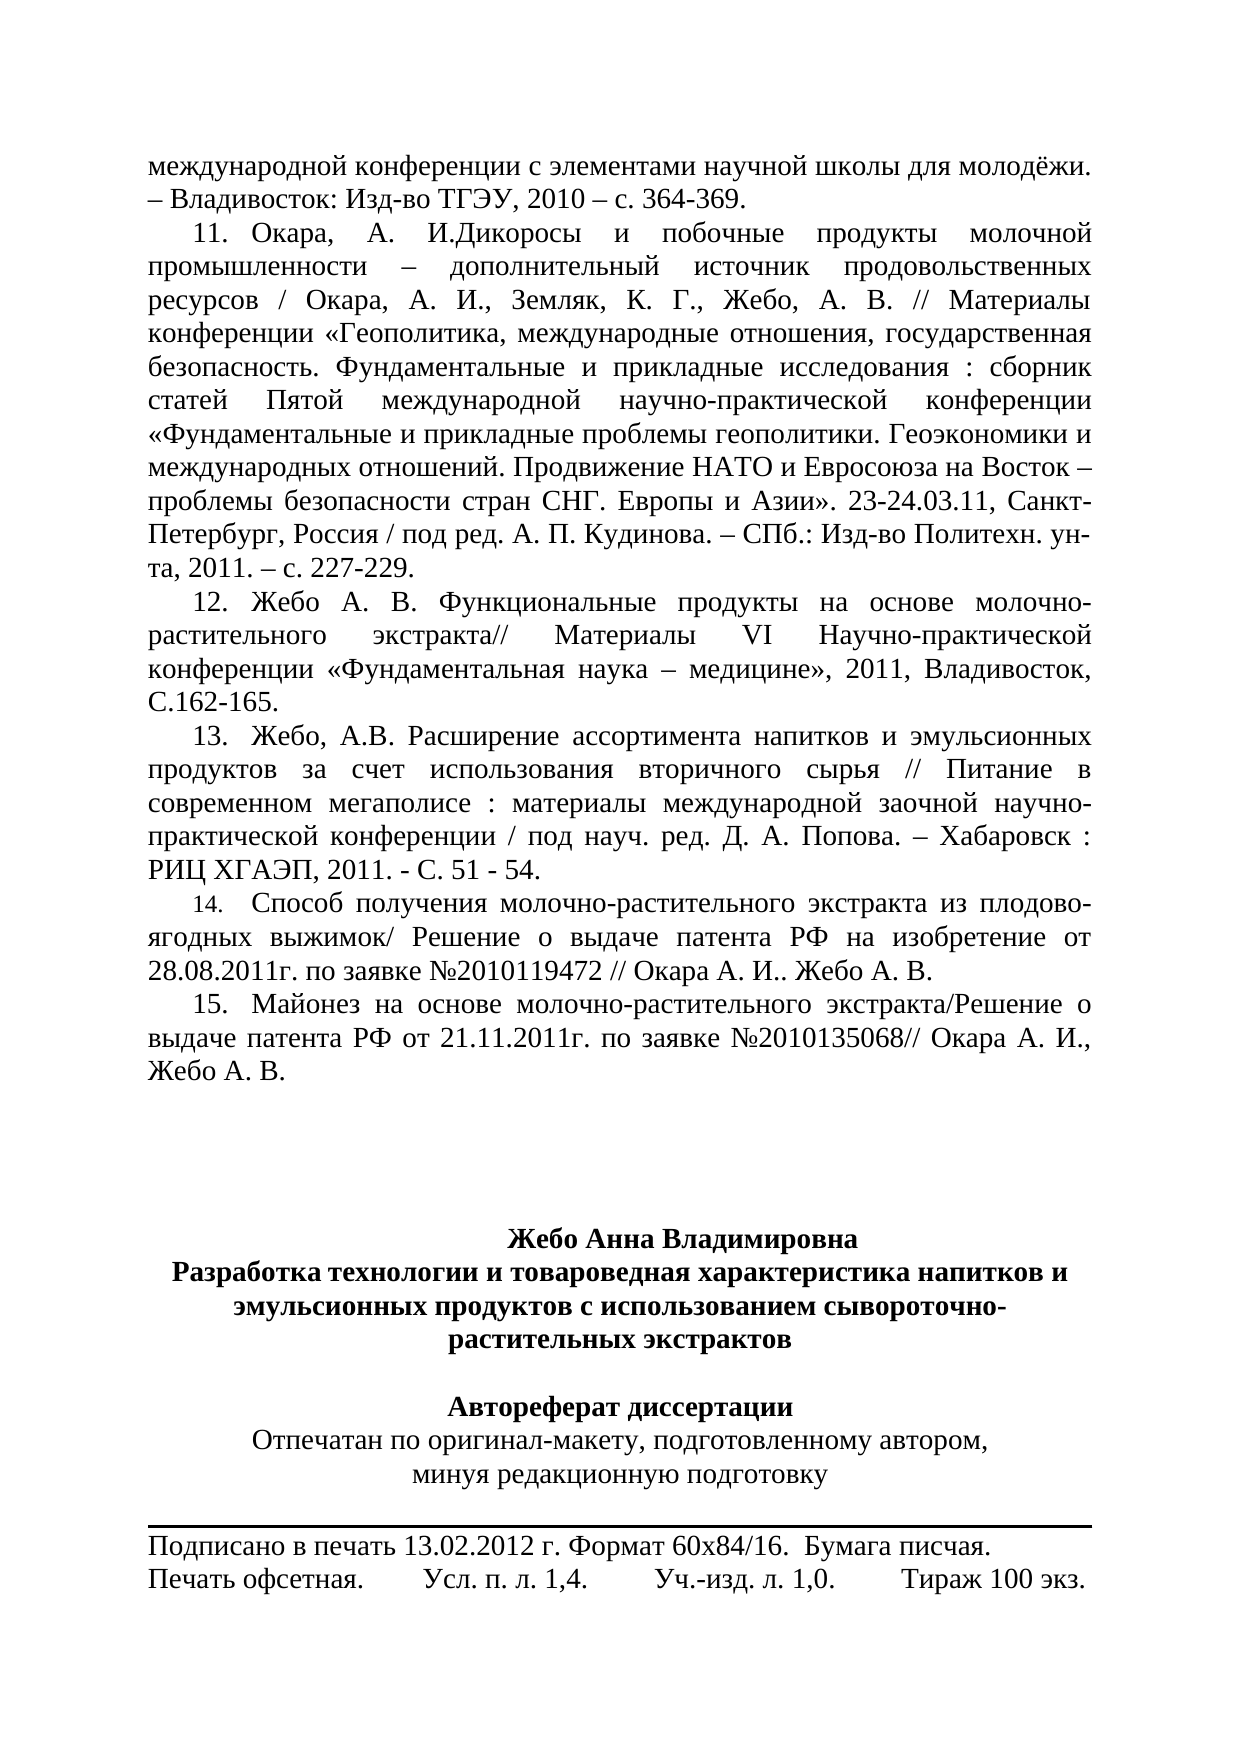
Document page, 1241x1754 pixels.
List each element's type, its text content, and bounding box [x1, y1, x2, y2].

list Жебо А. В. Функциональные продукты на основе молочно-растительного экстракта// Материалы VI Научно-практической конференции «Фундаментальная наука – медицине», 2011, Владивосток, С.162-165. [148, 584, 1092, 718]
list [148, 148, 1092, 215]
list Жебо, А.В. Расширение ассортимента напитков и эмульсионных продуктов за счет использования вторичного сырья // Питание в современном мегаполисе : материалы международной заочной научно-практической конференции / под науч. ред. Д. А. Попова. – Хабаровск : РИЦ ХГАЭП, 2011. - С. 51 - 54. [148, 718, 1092, 886]
list Майонез на основе молочно-растительного экстракта/Решение о выдаче патента РФ от 21.11.2011г. по заявке №2010135068// Окара А. И., Жебо А. В. [148, 986, 1092, 1087]
text минуя редакционную подготовку [148, 1456, 1092, 1489]
text Отпечатан по оригинал-макету, подготовленному автором, [148, 1422, 1092, 1456]
text Печать офсетная. Усл. п. л. 1,4. Уч.-изд. л. 1,0. Тираж 100 экз. [148, 1562, 1092, 1595]
text Разработка технологии и товароведная характеристика напитков и эмульсионных продуктов с использованием сывороточно-растительных экстрактов [148, 1254, 1092, 1355]
list Способ получения молочно-растительного экстракта из плодово-ягодных выжимок/ Решение о выдаче патента РФ на изобретение от 28.08.2011г. по заявке №2010119472 // Окара А. И.. Жебо А. В. [148, 886, 1092, 986]
text Подписано в печать 13.02.2012 г. Формат 60х84/16. Бумага писчая. [148, 1528, 1092, 1562]
list Жебо Анна Владимировна [273, 1221, 1092, 1254]
list Окара, А. И.Дикоросы и побочные продукты молочной промышленности – дополнительный источник продовольственных ресурсов / Окара, А. И., Земляк, К. Г., Жебо, А. В. // Материалы конференции «Геополитика, международные отношения, государственная безопасность. Фундаментальные и прикладные исследования : сборник статей Пятой международной научно-практической конференции «Фундаментальные и прикладные проблемы геополитики. Геоэкономики и международных отношений. Продвижение НАТО и Евросоюза на Восток – проблемы безопасности стран СНГ. Европы и Азии». 23-24.03.11, Санкт-Петербург, Россия / под ред. А. П. Кудинова. – СПб.: Изд-во Политехн. ун-та, 2011. – с. 227-229. [148, 215, 1092, 584]
text Автореферат диссертации [148, 1389, 1092, 1422]
